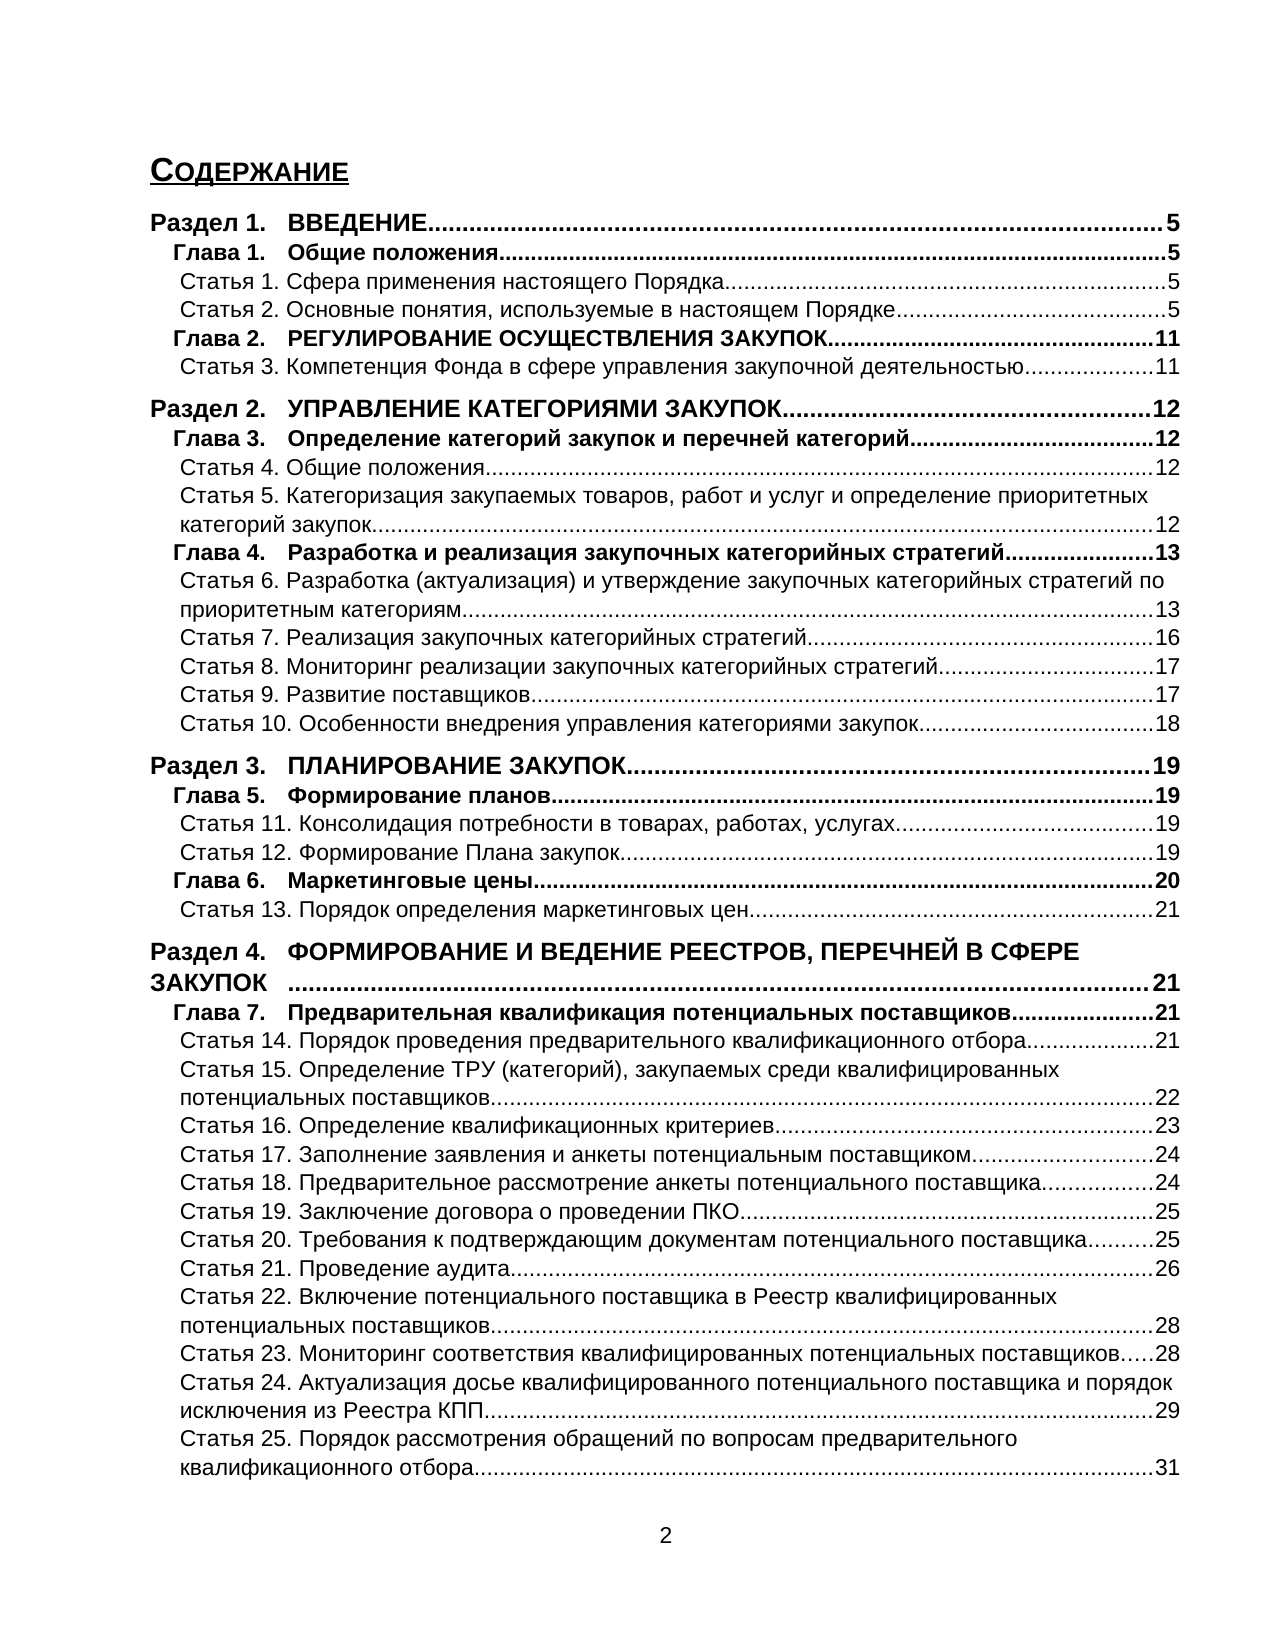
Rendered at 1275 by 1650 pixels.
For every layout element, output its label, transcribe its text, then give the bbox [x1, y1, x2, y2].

text Статья 8. Мониторинг реализации закупочных категорийных стратегий 17 [179, 653, 1181, 679]
text Глава 1. Общие положения 5 [173, 239, 1181, 266]
text Статья 21. Проведение аудита 26 [179, 1255, 1181, 1281]
text Раздел 2. УПРАВЛЕНИЕ КАТЕГОРИЯМИ ЗАКУПОК 12 [150, 394, 1181, 423]
text Статья 4. Общие положения 12 [179, 454, 1181, 480]
text Статья 16. Определение квалификационных критериев 23 [179, 1112, 1181, 1139]
text Раздел 4. ФОРМИРОВАНИЕ И ВЕДЕНИЕ РЕЕСТРОВ, ПЕРЕЧНЕЙ В СФЕРЕ ЗАКУПОК 21 [150, 937, 1181, 996]
text Статья 11. Консолидация потребности в товарах, работах, услугах 19 [179, 810, 1181, 837]
text Статья 6. Разработка (актуализация) и утверждение закупочных категорийных стратегий по приоритетным категориям 13 [179, 567, 1181, 622]
text Раздел 1. ВВЕДЕНИЕ 5 [150, 208, 1181, 237]
text Статья 24. Актуализация досье квалифицированного потенциального поставщика и порядок исключения из Реестра КПП 29 [179, 1368, 1181, 1423]
text Статья 3. Компетенция Фонда в сфере управления закупочной деятельностью 11 [179, 353, 1181, 379]
text Статья 2. Основные понятия, используемые в настоящем Порядке 5 [179, 296, 1181, 322]
text Содержание [150, 150, 1181, 188]
text Глава 3. Определение категорий закупок и перечней категорий 12 [173, 425, 1181, 451]
text Раздел 3. ПЛАНИРОВАНИЕ ЗАКУПОК 19 [150, 751, 1181, 779]
text Статья 13. Порядок определения маркетинговых цен 21 [179, 896, 1181, 922]
text Статья 17. Заполнение заявления и анкеты потенциальным поставщиком 24 [179, 1141, 1181, 1167]
text Статья 23. Мониторинг соответствия квалифицированных потенциальных поставщиков 28 [179, 1340, 1181, 1366]
text Статья 18. Предварительное рассмотрение анкеты потенциального поставщика 24 [179, 1169, 1181, 1196]
text Статья 14. Порядок проведения предварительного квалификационного отбора 21 [179, 1027, 1181, 1053]
text Статья 25. Порядок рассмотрения обращений по вопросам предварительного квалификационного отбора 31 [179, 1425, 1181, 1480]
text Глава 5. Формирование планов 19 [173, 782, 1181, 808]
text Статья 10. Особенности внедрения управления категориями закупок 18 [179, 710, 1181, 736]
text Глава 6. Маркетинговые цены 20 [173, 867, 1181, 893]
text Статья 19. Заключение договора о проведении ПКО 25 [179, 1198, 1181, 1224]
text Статья 7. Реализация закупочных категорийных стратегий 16 [179, 624, 1181, 651]
text Статья 9. Развитие поставщиков 17 [179, 681, 1181, 708]
text Статья 22. Включение потенциального поставщика в Реестр квалифицированных потенциальных поставщиков 28 [179, 1283, 1181, 1338]
text Глава 7. Предварительная квалификация потенциальных поставщиков 21 [173, 999, 1181, 1025]
text Статья 15. Определение ТРУ (категорий), закупаемых среди квалифицированных потенциальных поставщиков 22 [179, 1056, 1181, 1110]
text Глава 4. Разработка и реализация закупочных категорийных стратегий 13 [173, 539, 1181, 565]
text Статья 5. Категоризация закупаемых товаров, работ и услуг и определение приоритетных категорий закупок 12 [179, 482, 1181, 537]
text Статья 1. Сфера применения настоящего Порядка 5 [179, 268, 1181, 294]
text Статья 20. Требования к подтверждающим документам потенциального поставщика 25 [179, 1226, 1181, 1253]
text Глава 2. РЕГУЛИРОВАНИЕ ОСУЩЕСТВЛЕНИЯ ЗАКУПОК 11 [173, 324, 1181, 351]
text Статья 12. Формирование Плана закупок 19 [179, 839, 1181, 865]
